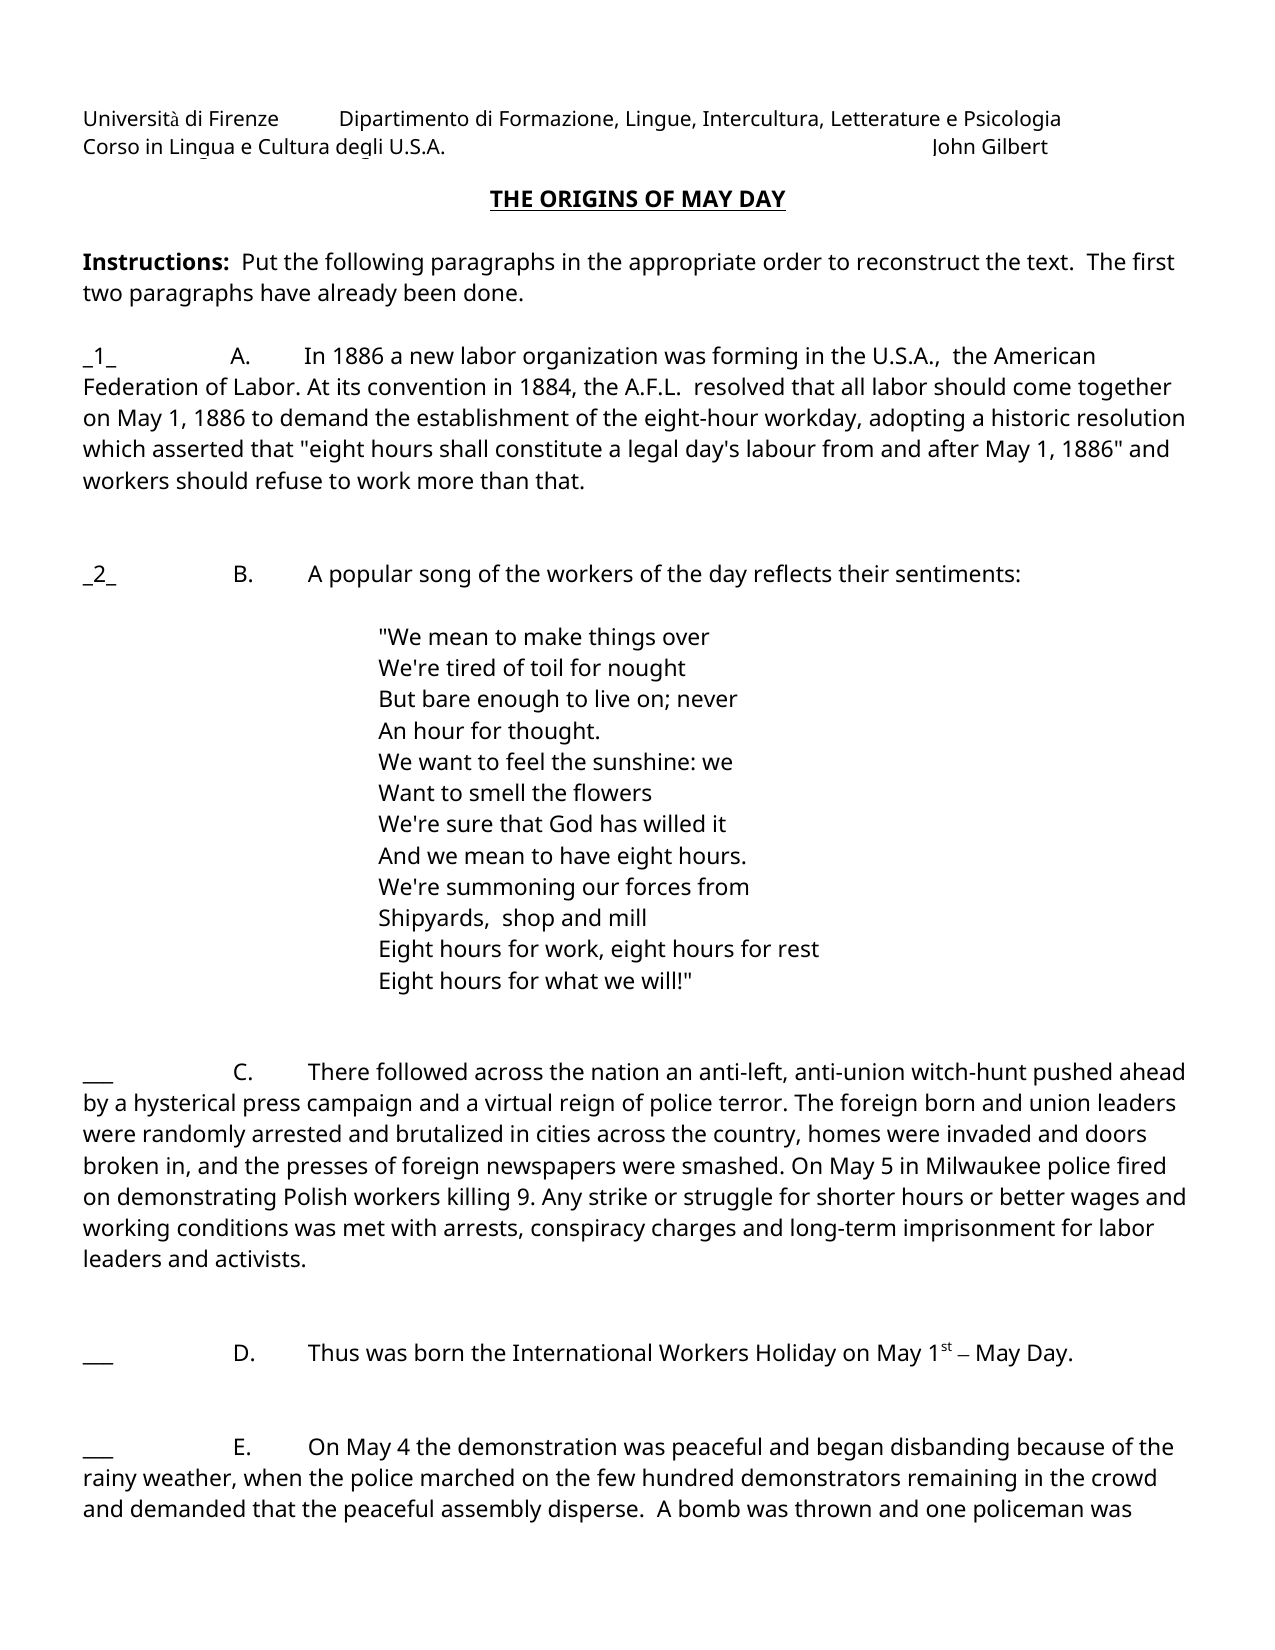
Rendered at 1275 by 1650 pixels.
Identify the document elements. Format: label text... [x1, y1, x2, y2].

text ___ C. There followed across the nation an anti-left, anti-union witch-hunt pushed ahead by a hysterical press campaign and a virtual reign of police terror. The foreign born and union leaders were randomly arrested and brutalized in cities across the country, homes were invaded and doors broken in, and the presses of foreign newspapers were smashed. On May 5 in Milwaukee police fired on demonstrating Polish workers killing 9. Any strike or struggle for shorter hours or better wages and working conditions was met with arrests, conspiracy charges and long-term imprisonment for labor leaders and activists. [83, 1056, 1192, 1274]
text Corso in Lingua e Cultura degli U.S.A. John Gilbert [83, 132, 1192, 161]
text "We mean to make things over [304, 621, 1192, 652]
text Università di Firenze Dipartimento di Formazione, Lingue, Intercultura, Letterature e Psicologia [83, 104, 1192, 132]
text _1_ A. In 1886 a new labor organization was forming in the U.S.A., the American Federation of Labor. At its convention in 1884, the A.F.L. resolved that all labor should come together on May 1, 1886 to demand the establishment of the eight-hour workday, adopting a historic resolution which asserted that "eight hours shall constitute a legal day's labour from and after May 1, 1886" and workers should refuse to work more than that. [83, 339, 1192, 496]
text ___ D. Thus was born the International Workers Holiday on May 1st – May Day. [83, 1337, 1192, 1368]
text We're tired of toil for nought [378, 652, 1192, 683]
text Shipyards, shop and mill [304, 902, 1192, 933]
text But bare enough to live on; never [304, 683, 1192, 714]
text Instructions: Put the following paragraphs in the appropriate order to reconstruct the text. The first two paragraphs have already been done. [83, 246, 1192, 308]
text _2_ B. A popular song of the workers of the day reflects their sentiments: [83, 558, 1192, 589]
text Eight hours for work, eight hours for rest [304, 933, 1192, 964]
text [83, 1431, 1192, 1524]
text And we mean to have eight hours. [304, 839, 1192, 871]
text We want to feel the sunshine: we [304, 746, 1192, 777]
text Eight hours for what we will!" [304, 964, 1192, 996]
text We're summoning our forces from [304, 871, 1192, 902]
text We're sure that God has willed it [304, 808, 1192, 839]
text An hour for thought. [304, 714, 1192, 746]
text THE ORIGINS OF MAY DAY [83, 183, 1192, 214]
text Want to smell the flowers [304, 777, 1192, 808]
